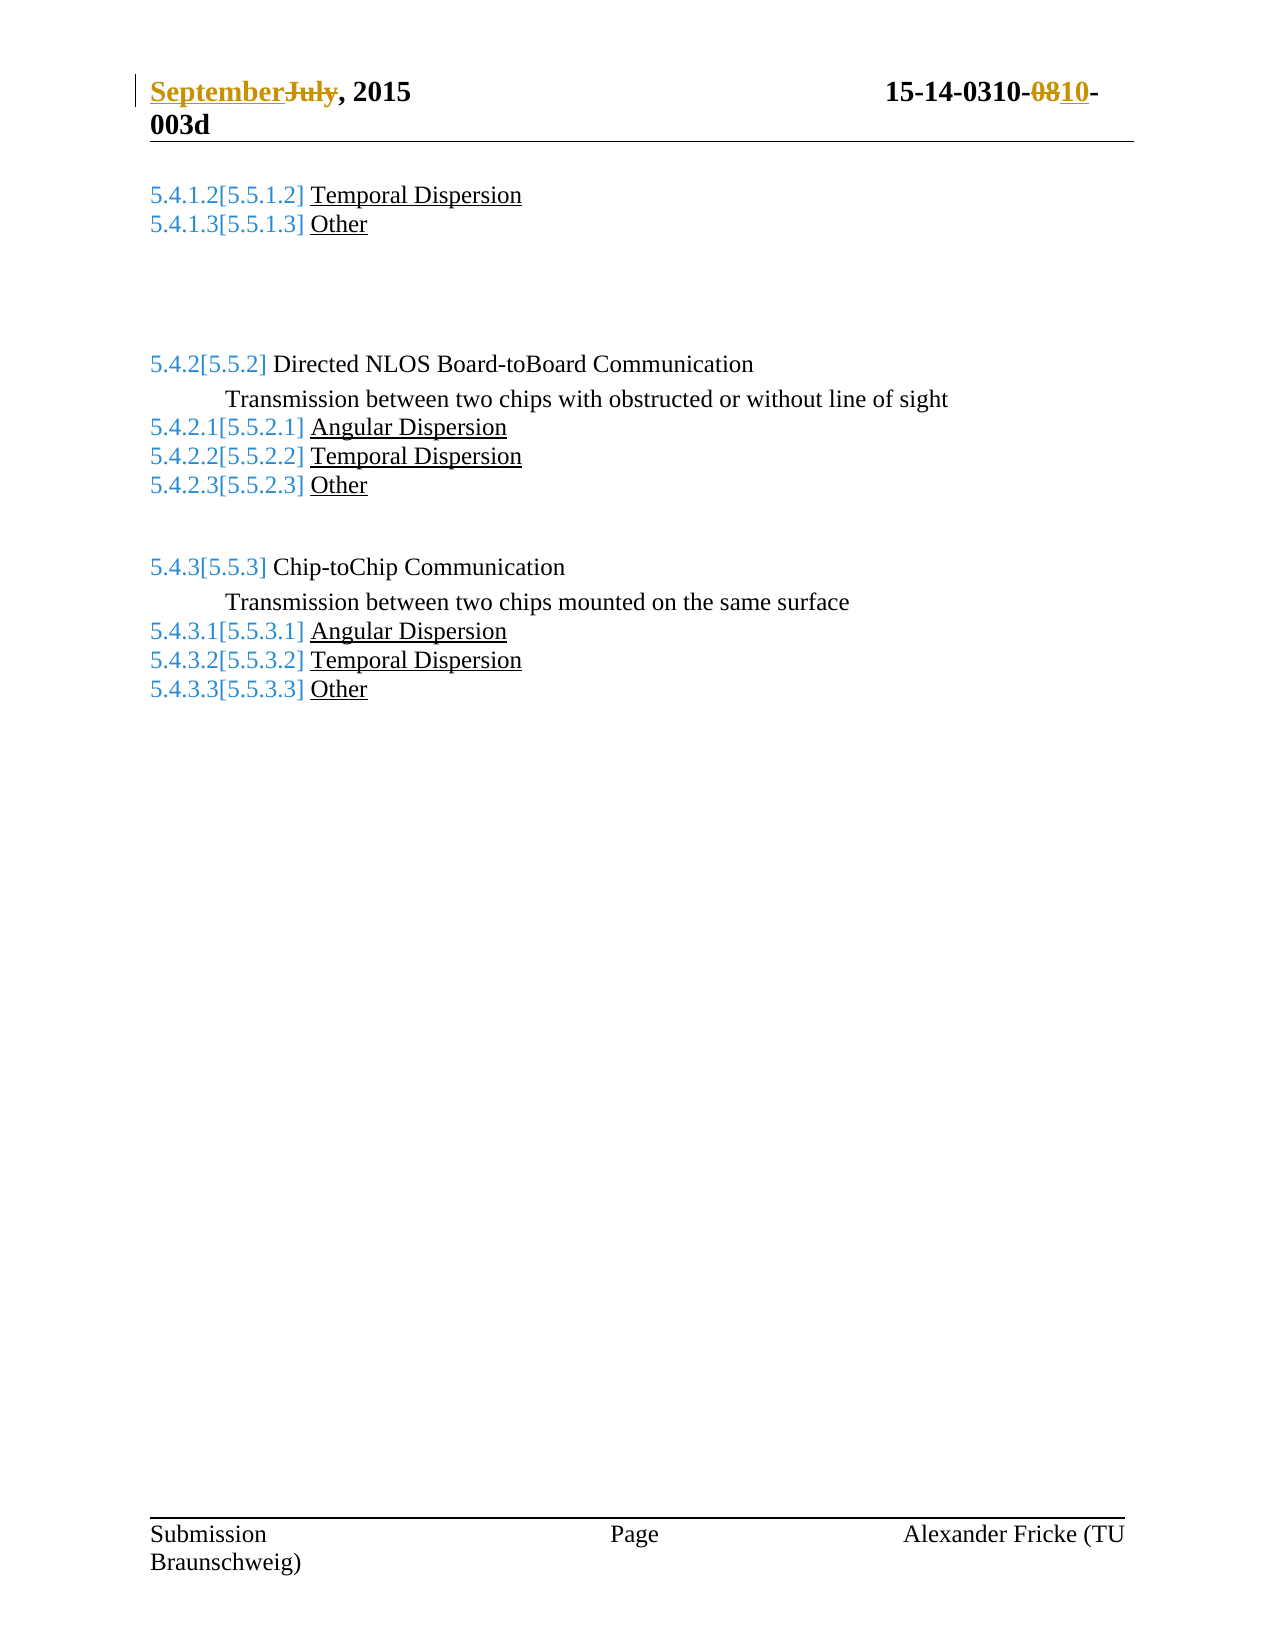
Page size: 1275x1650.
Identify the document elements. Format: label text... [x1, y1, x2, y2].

subtitle Other [150, 470, 1125, 499]
subtitle Other [150, 674, 1125, 702]
subtitle Angular Dispersion [150, 616, 1125, 645]
subtitle Directed NLOS Board-toBoard Communication [150, 349, 1125, 377]
subtitle Temporal Dispersion [150, 441, 1125, 470]
subtitle Temporal Dispersion [150, 645, 1125, 674]
subtitle Chip-toChip Communication [150, 552, 1125, 581]
text Transmission between two chips with obstructed or without line of sight [225, 384, 1125, 412]
text Transmission between two chips mounted on the same surface [225, 587, 1125, 616]
subtitle Angular Dispersion [150, 412, 1125, 441]
subtitle Temporal Dispersion [150, 180, 1125, 209]
subtitle Other [150, 209, 1125, 237]
